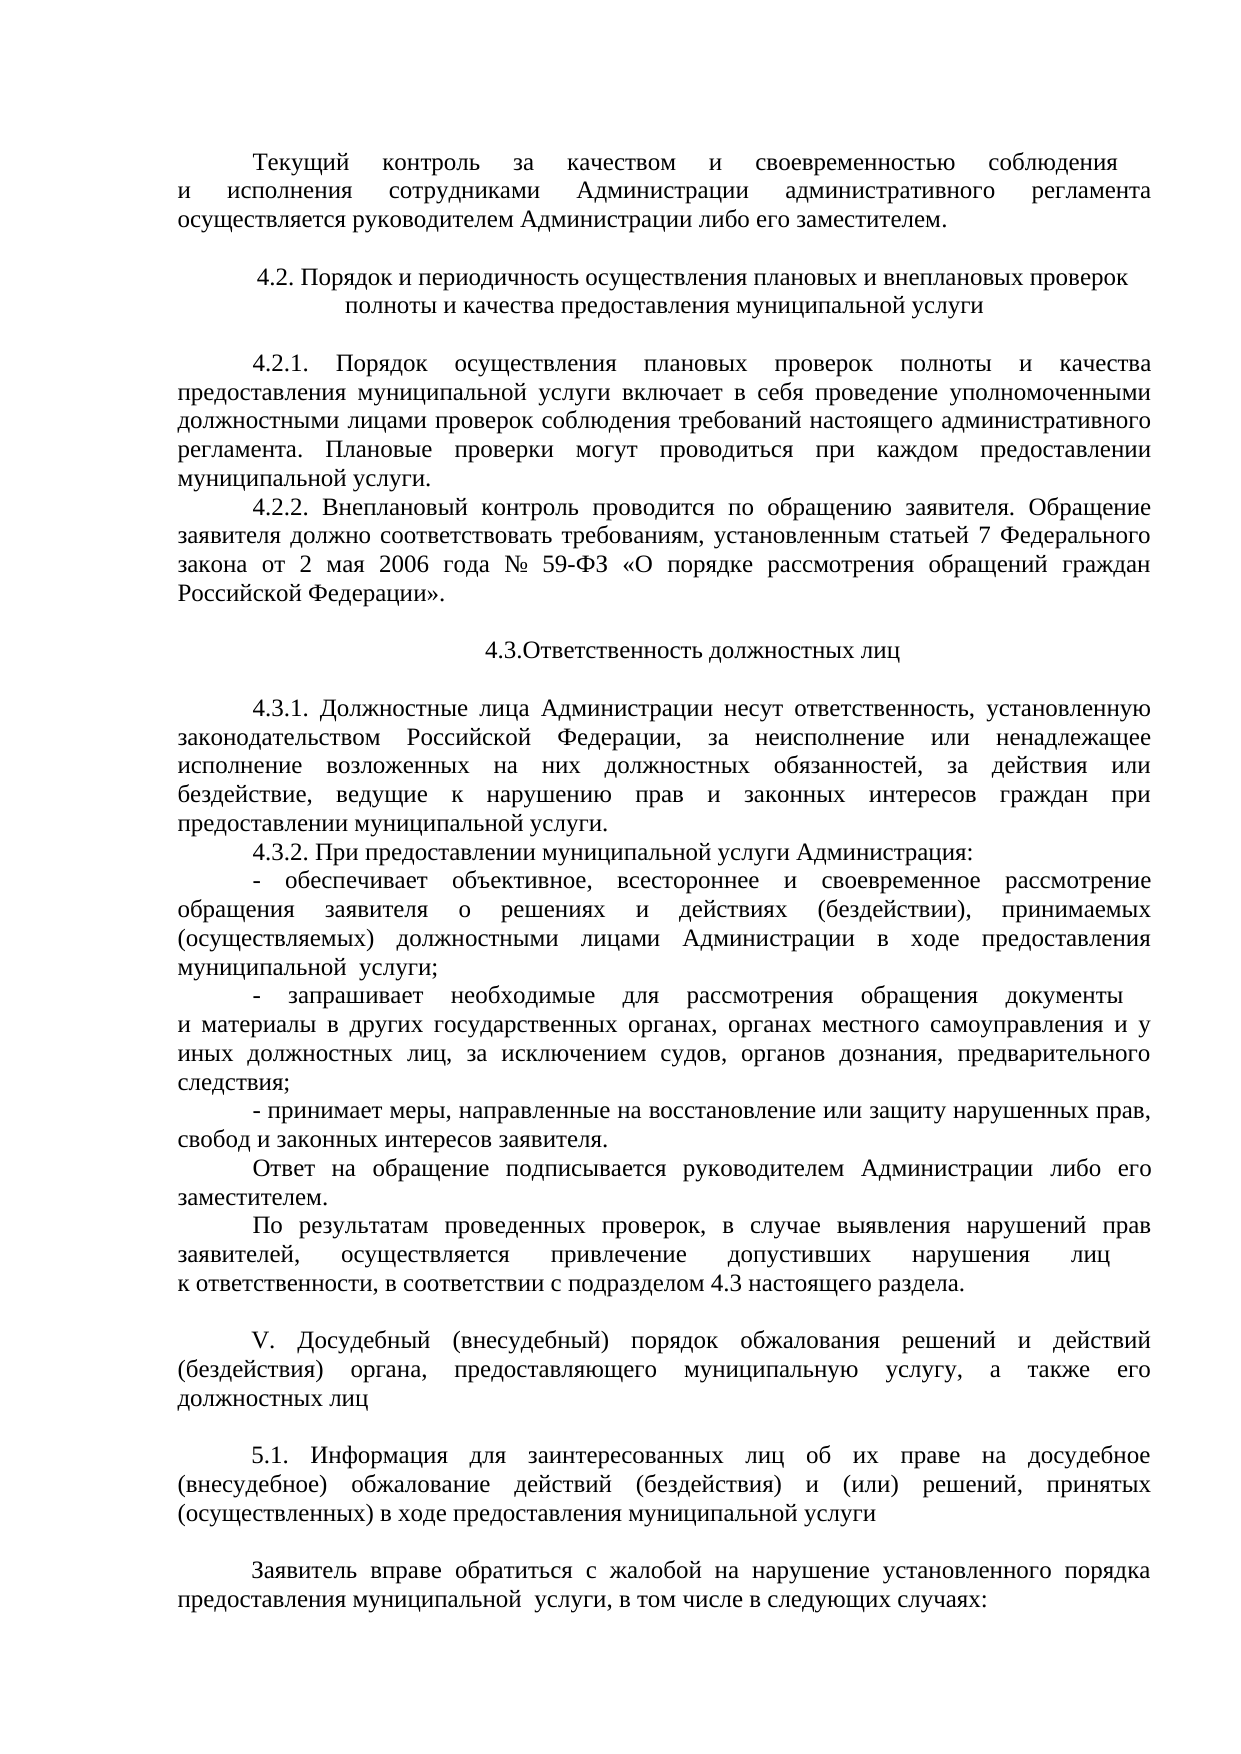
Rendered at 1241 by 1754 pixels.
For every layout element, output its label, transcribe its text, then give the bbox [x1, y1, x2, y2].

text - принимает меры, направленные на восстановление или защиту нарушенных прав, свобод и законных интересов заявителя. [177, 1096, 1152, 1153]
text - запрашивает необходимые для рассмотрения обращения документы и материалы в других государственных органах, органах местного самоуправления и у иных должностных лиц, за исключением судов, органов дознания, предварительного следствия; [177, 981, 1152, 1096]
text 4.2.1. Порядок осуществления плановых проверок полноты и качества предоставления муниципальной услуги включает в себя проведение уполномоченными должностными лицами проверок соблюдения требований настоящего административного регламента. Плановые проверки могут проводиться при каждом предоставлении муниципальной услуги. [177, 348, 1152, 492]
text 4.2. Порядок и периодичность осуществления плановых и внеплановых проверок полноты и качества предоставления муниципальной услуги [177, 262, 1152, 319]
text - обеспечивает объективное, всестороннее и своевременное рассмотрение обращения заявителя о решениях и действиях (бездействии), принимаемых (осуществляемых) должностными лицами Администрации в ходе предоставления муниципальной услуги; [177, 866, 1152, 981]
text V. Досудебный (внесудебный) порядок обжалования решений и действий (бездействия) органа, предоставляющего муниципальную услугу, а также его должностных лиц [177, 1326, 1152, 1412]
text 4.3.Ответственность должностных лиц [177, 636, 1152, 664]
text 4.3.2. При предоставлении муниципальной услуги Администрация: [177, 837, 1152, 866]
text 4.2.2. Внеплановый контроль проводится по обращению заявителя. Обращение заявителя должно соответствовать требованиям, установленным статьей 7 Федерального закона от 2 мая 2006 года № 59-ФЗ «О порядке рассмотрения обращений граждан Российской Федерации». [177, 492, 1152, 607]
text Заявитель вправе обратиться с жалобой на нарушение установленного порядка предоставления муниципальной услуги, в том числе в следующих случаях: [177, 1556, 1152, 1613]
text 4.3.1. Должностные лица Администрации несут ответственность, установленную законодательством Российской Федерации, за неисполнение или ненадлежащее исполнение возложенных на них должностных обязанностей, за действия или бездействие, ведущие к нарушению прав и законных интересов граждан при предоставлении муниципальной услуги. [177, 693, 1152, 837]
text Текущий контроль за качеством и своевременностью соблюдения и исполнения сотрудниками Администрации административного регламента осуществляется руководителем Администрации либо его заместителем. [177, 147, 1152, 233]
text По результатам проведенных проверок, в случае выявления нарушений прав заявителей, осуществляется привлечение допустивших нарушения лиц к ответственности, в соответствии с подразделом 4.3 настоящего раздела. [177, 1211, 1152, 1297]
text 5.1. Информация для заинтересованных лиц об их праве на досудебное (внесудебное) обжалование действий (бездействия) и (или) решений, принятых (осуществленных) в ходе предоставления муниципальной услуги [177, 1441, 1152, 1527]
text Ответ на обращение подписывается руководителем Администрации либо его заместителем. [177, 1153, 1152, 1211]
